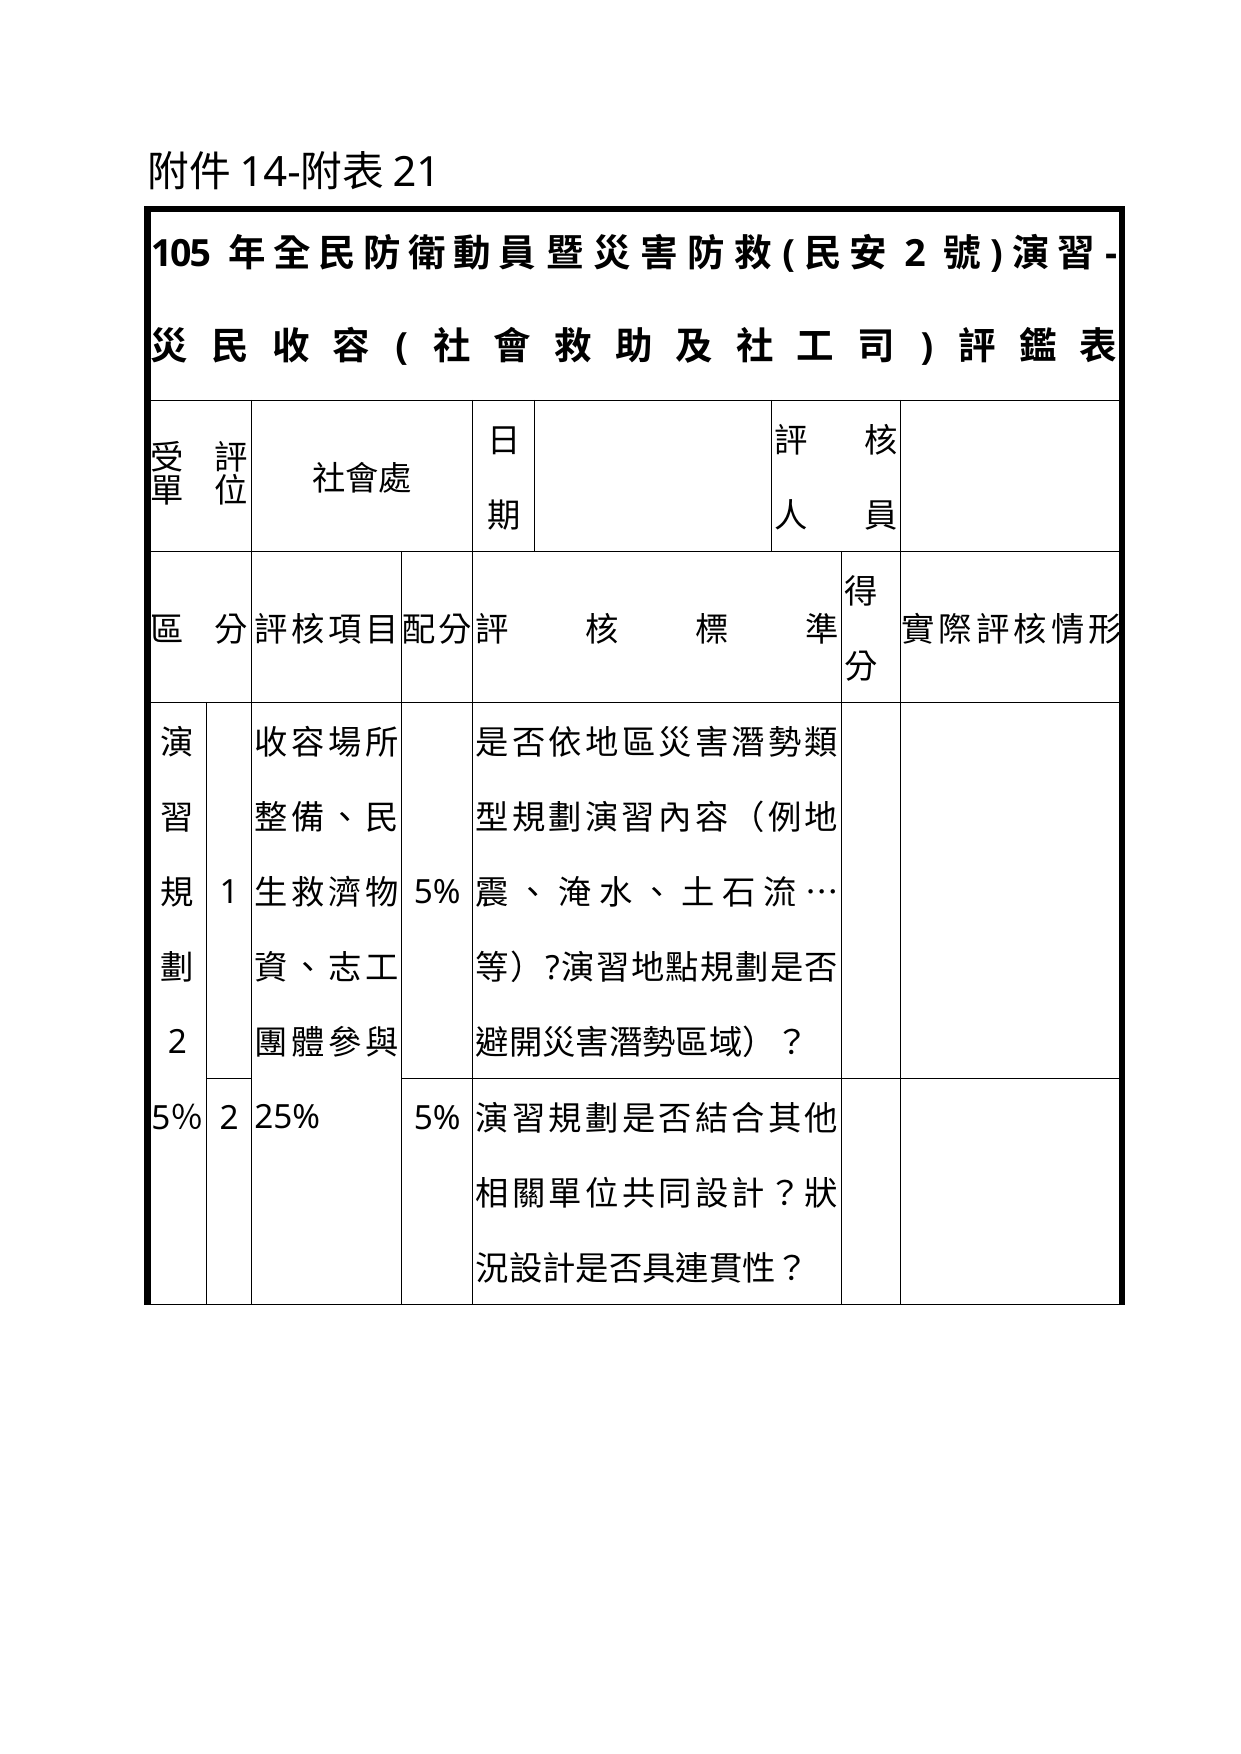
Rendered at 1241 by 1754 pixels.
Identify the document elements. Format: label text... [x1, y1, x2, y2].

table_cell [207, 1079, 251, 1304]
text 附件14-附表21 [148, 131, 1122, 206]
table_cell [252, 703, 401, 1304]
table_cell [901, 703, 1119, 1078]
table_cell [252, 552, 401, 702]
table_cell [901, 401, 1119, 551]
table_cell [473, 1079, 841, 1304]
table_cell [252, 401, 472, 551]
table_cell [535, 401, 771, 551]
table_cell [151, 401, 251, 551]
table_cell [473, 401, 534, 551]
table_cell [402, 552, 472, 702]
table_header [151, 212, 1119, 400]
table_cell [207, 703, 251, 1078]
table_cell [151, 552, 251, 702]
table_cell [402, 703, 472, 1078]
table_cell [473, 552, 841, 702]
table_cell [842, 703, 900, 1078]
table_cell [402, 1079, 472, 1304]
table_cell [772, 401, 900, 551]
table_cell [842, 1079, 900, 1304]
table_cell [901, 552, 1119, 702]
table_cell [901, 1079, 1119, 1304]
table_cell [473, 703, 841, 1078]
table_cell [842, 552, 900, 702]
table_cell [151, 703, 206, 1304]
